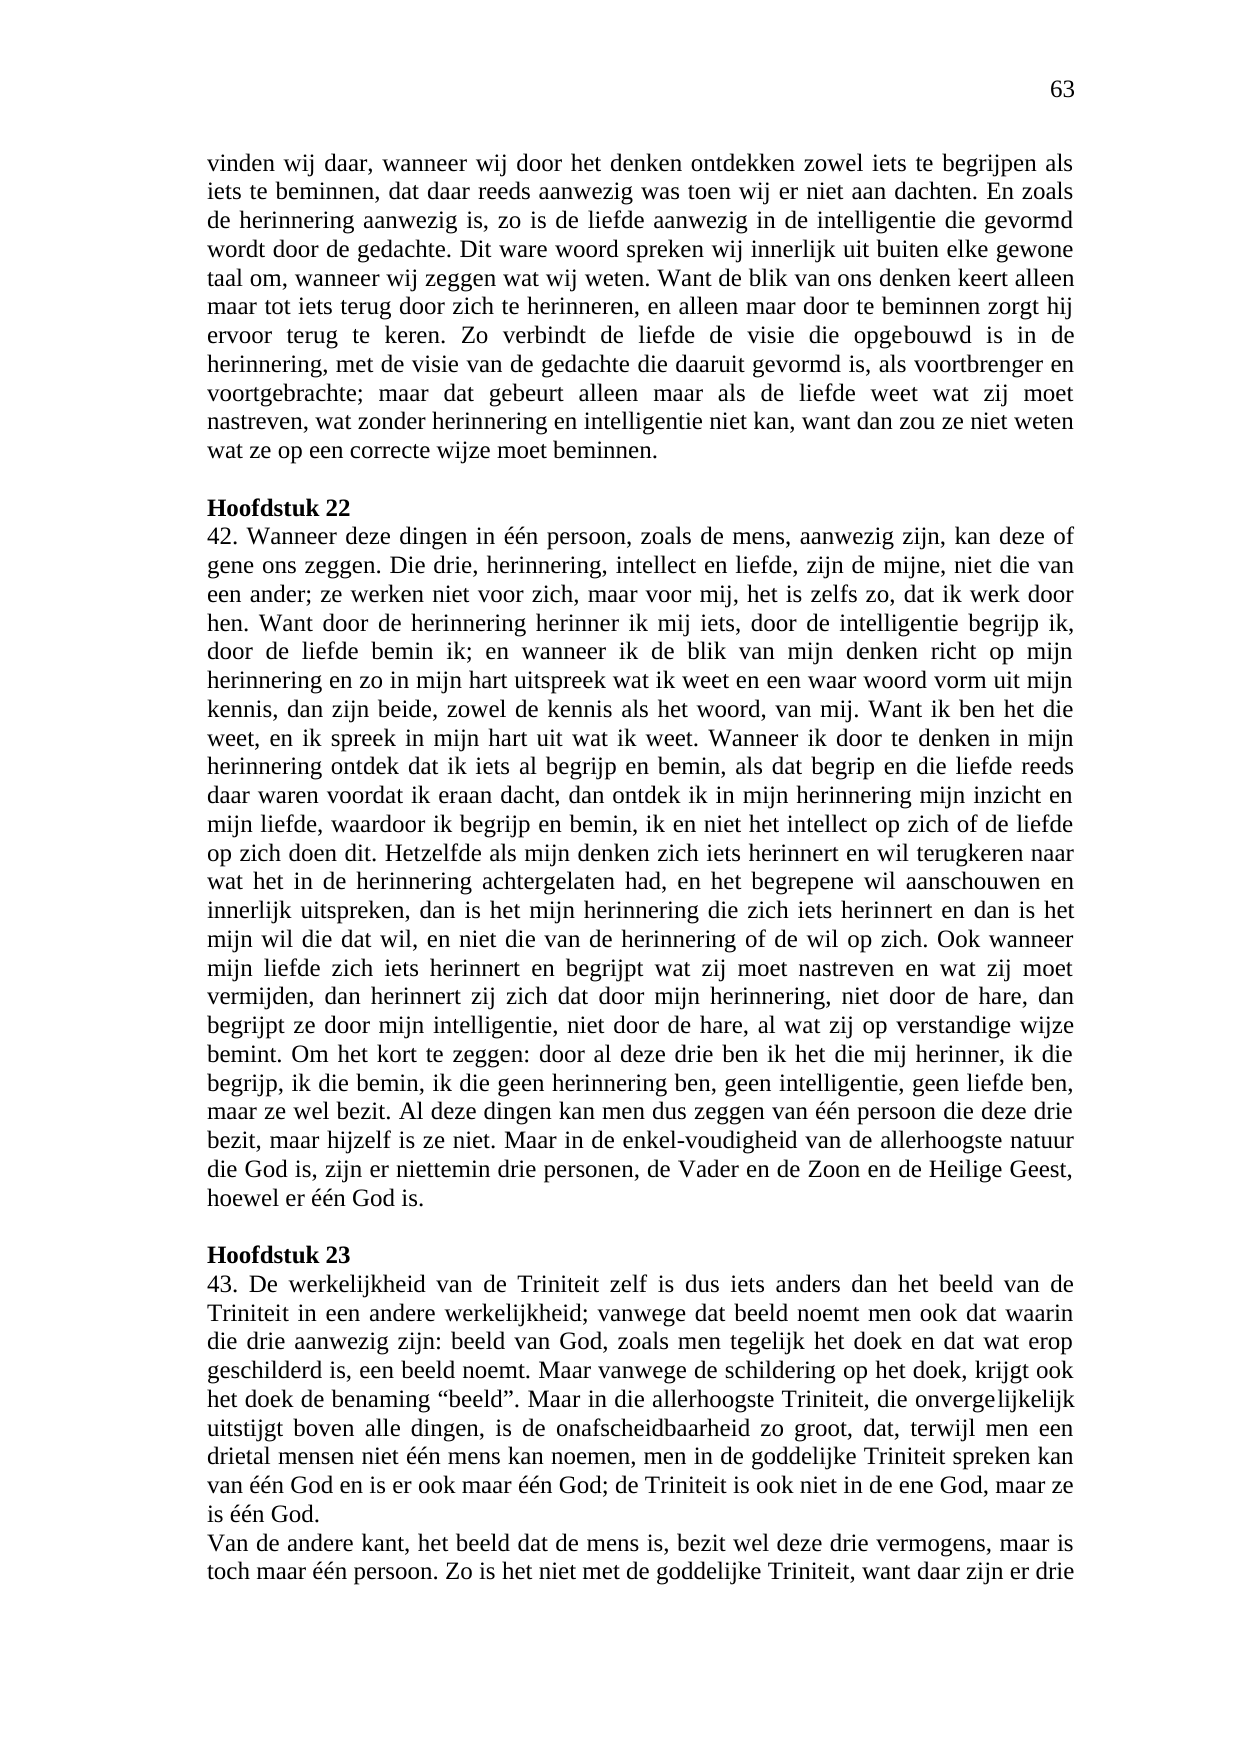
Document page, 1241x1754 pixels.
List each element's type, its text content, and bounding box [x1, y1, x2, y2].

text Hoofdstuk 23 [207, 1240, 1075, 1269]
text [207, 148, 1075, 464]
text 43. De werkelijkheid van de Triniteit zelf is dus iets anders dan het beeld van de Triniteit in een andere werkelijkheid; vanwege dat beeld noemt men ook dat waarin die drie aanwezig zijn: beeld van God, zoals men tegelijk het doek en dat wat erop geschilderd is, een beeld noemt. Maar vanwege de schildering op het doek, krijgt ook het doek de benaming “beeld”. Maar in die allerhoogste Triniteit, die onvergelijkelijk uitstijgt boven alle dingen, is de onafscheidbaarheid zo groot, dat, terwijl men een drietal mensen niet één mens kan noemen, men in de goddelijke Triniteit spreken kan van één God en is er ook maar één God; de Triniteit is ook niet in de ene God, maar ze is één God. [207, 1269, 1075, 1528]
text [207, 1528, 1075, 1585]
text Hoofdstuk 22 [207, 493, 1075, 521]
text 42. Wanneer deze dingen in één persoon, zoals de mens, aanwezig zijn, kan deze of gene ons zeggen. Die drie, herinnering, intellect en liefde, zijn de mijne, niet die van een ander; ze werken niet voor zich, maar voor mij, het is zelfs zo, dat ik werk door hen. Want door de herinnering herinner ik mij iets, door de intelligentie begrijp ik, door de liefde bemin ik; en wanneer ik de blik van mijn denken richt op mijn herinnering en zo in mijn hart uitspreek wat ik weet en een waar woord vorm uit mijn kennis, dan zijn beide, zowel de kennis als het woord, van mij. Want ik ben het die weet, en ik spreek in mijn hart uit wat ik weet. Wanneer ik door te denken in mijn herinnering ontdek dat ik iets al begrijp en bemin, als dat begrip en die liefde reeds daar waren voordat ik eraan dacht, dan ontdek ik in mijn herinnering mijn inzicht en mijn liefde, waardoor ik begrijp en bemin, ik en niet het intellect op zich of de liefde op zich doen dit. Hetzelfde als mijn denken zich iets herinnert en wil terugkeren naar wat het in de herinnering achtergelaten had, en het begrepene wil aanschouwen en innerlijk uitspreken, dan is het mijn herinnering die zich iets herinnert en dan is het mijn wil die dat wil, en niet die van de herinnering of de wil op zich. Ook wanneer mijn liefde zich iets herinnert en begrijpt wat zij moet nastreven en wat zij moet vermijden, dan herinnert zij zich dat door mijn herinnering, niet door de hare, dan begrijpt ze door mijn intelligentie, niet door de hare, al wat zij op verstandige wijze bemint. Om het kort te zeggen: door al deze drie ben ik het die mij herinner, ik die begrijp, ik die bemin, ik die geen herinnering ben, geen intelligentie, geen liefde ben, maar ze wel bezit. Al deze dingen kan men dus zeggen van één persoon die deze drie bezit, maar hijzelf is ze niet. Maar in de enkel-voudigheid van de allerhoogste natuur die God is, zijn er niettemin drie personen, de Vader en de Zoon en de Heilige Geest, hoewel er één God is. [207, 521, 1075, 1211]
